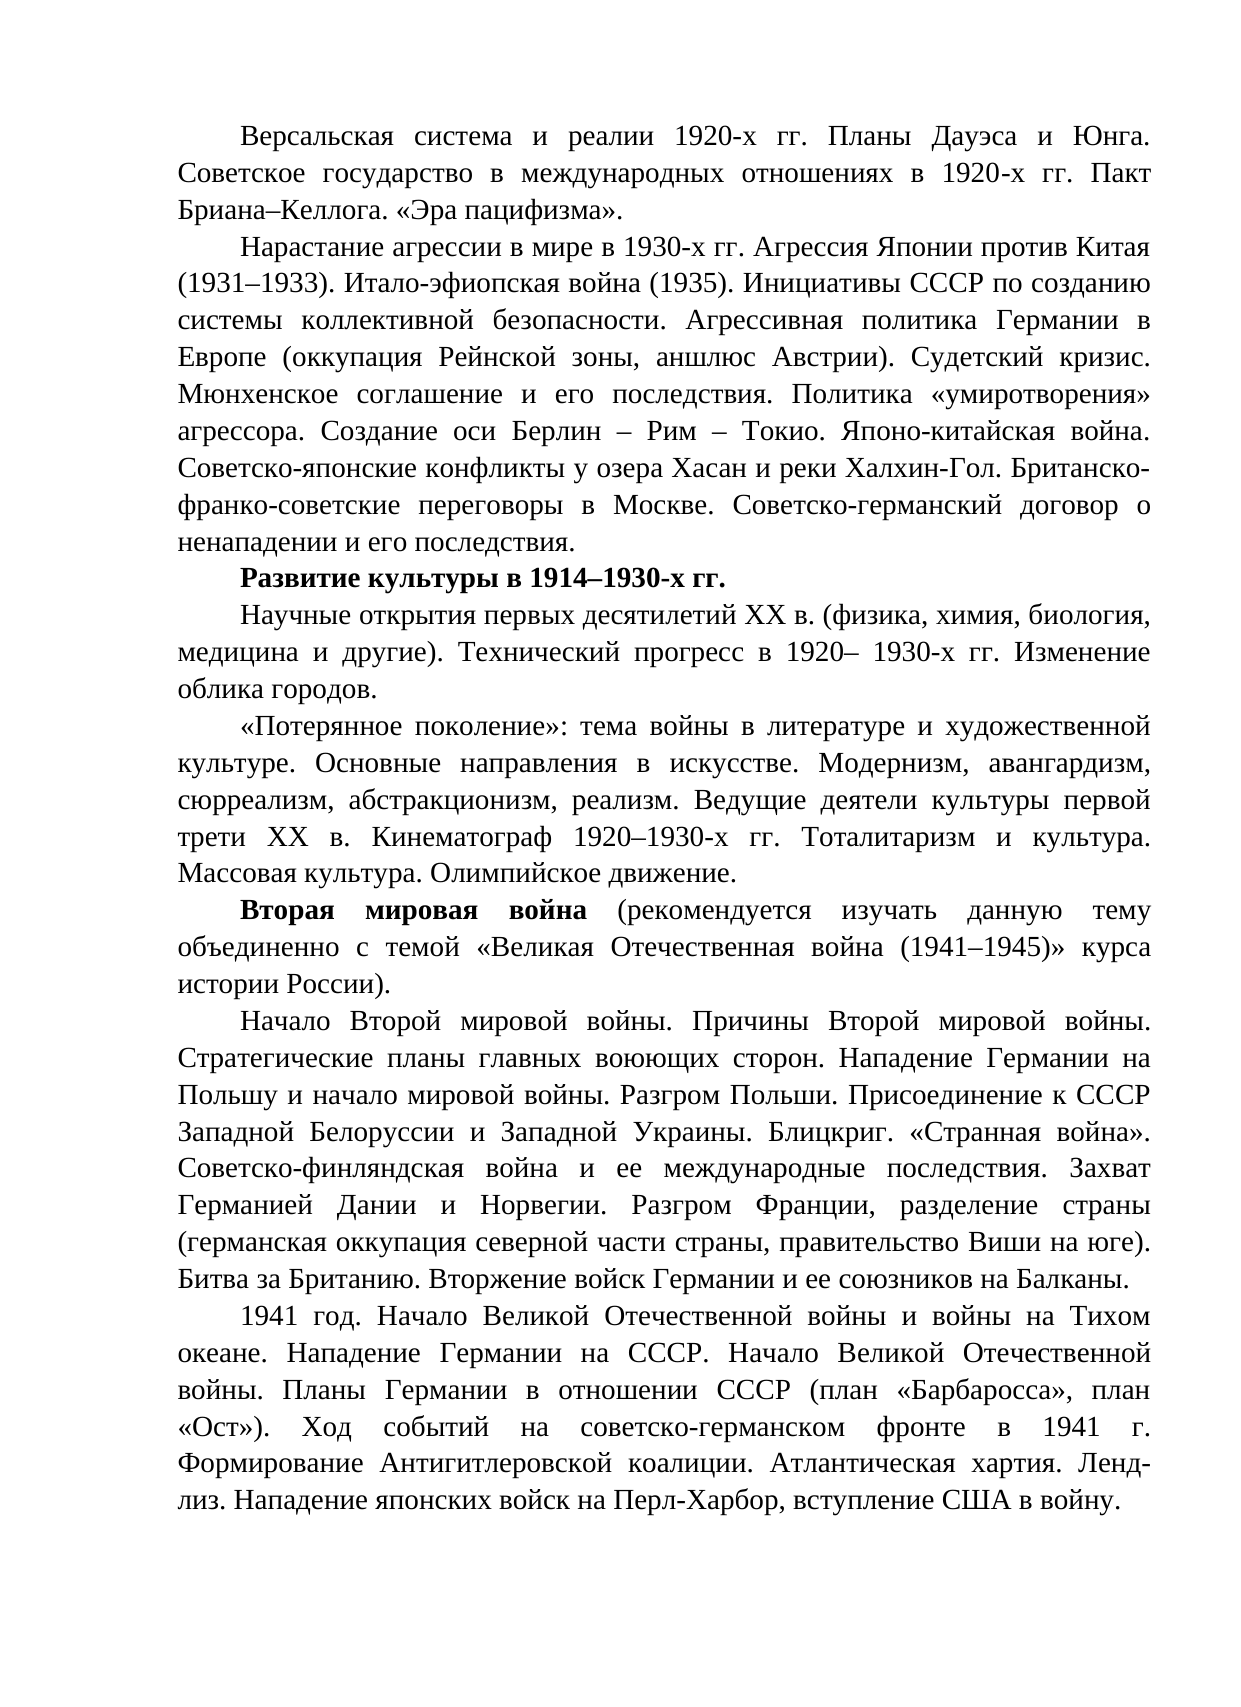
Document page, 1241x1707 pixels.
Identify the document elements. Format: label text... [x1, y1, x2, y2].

text Вторая мировая война (рекомендуется изучать данную тему объединенно с темой «Великая Отечественная война (1941–1945)» курса истории России). [177, 892, 1152, 1000]
text Нарастание агрессии в мире в 1930-х гг. Агрессия Японии против Китая (1931–1933). Итало-эфиопская война (1935). Инициативы СССР по созданию системы коллективной безопасности. Агрессивная политика Германии в Европе (оккупация Рейнской зоны, аншлюс Австрии). Судетский кризис. Мюнхенское соглашение и его последствия. Политика «умиротворения» агрессора. Создание оси Берлин – Рим – Токио. Японо-китайская война. Советско-японские конфликты у озера Хасан и реки Халхин-Гол. Британско-франко-советские переговоры в Москве. Советско-германский договор о ненападении и его последствия. [177, 229, 1152, 557]
text 1941 год. Начало Великой Отечественной войны и войны на Тихом океане. Нападение Германии на СССР. Начало Великой Отечественной войны. Планы Германии в отношении СССР (план «Барбаросса», план «Ост»). Ход событий на советско-германском фронте в 1941 г. Формирование Антигитлеровской коалиции. Атлантическая хартия. Ленд-лиз. Нападение японских войск на Перл-Харбор, вступление США в войну. [177, 1298, 1152, 1516]
text «Потерянное поколение»: тема войны в литературе и художественной культуре. Основные направления в искусстве. Модернизм, авангардизм, сюрреализм, абстракционизм, реализм. Ведущие деятели культуры первой трети ХХ в. Кинематограф 1920–1930-х гг. Тоталитаризм и культура. Массовая культура. Олимпийское движение. [177, 708, 1152, 889]
text Развитие культуры в 1914–1930-х гг. [177, 561, 1152, 594]
text Начало Второй мировой войны. Причины Второй мировой войны. Стратегические планы главных воюющих сторон. Нападение Германии на Польшу и начало мировой войны. Разгром Польши. Присоединение к СССР Западной Белоруссии и Западной Украины. Блицкриг. «Странная война». Советско-финляндская война и ее международные последствия. Захват Германией Дании и Норвегии. Разгром Франции, разделение страны (германская оккупация северной части страны, правительство Виши на юге). Битва за Британию. Вторжение войск Германии и ее союзников на Балканы. [177, 1003, 1152, 1295]
text Научные открытия первых десятилетий ХХ в. (физика, химия, биология, медицина и другие). Технический прогресс в 1920– 1930-х гг. Изменение облика городов. [177, 597, 1152, 705]
text Версальская система и реалии 1920-х гг. Планы Дауэса и Юнга. Советское государство в международных отношениях в 1920‑х гг. Пакт Бриана–Келлога. «Эра пацифизма». [177, 118, 1152, 225]
